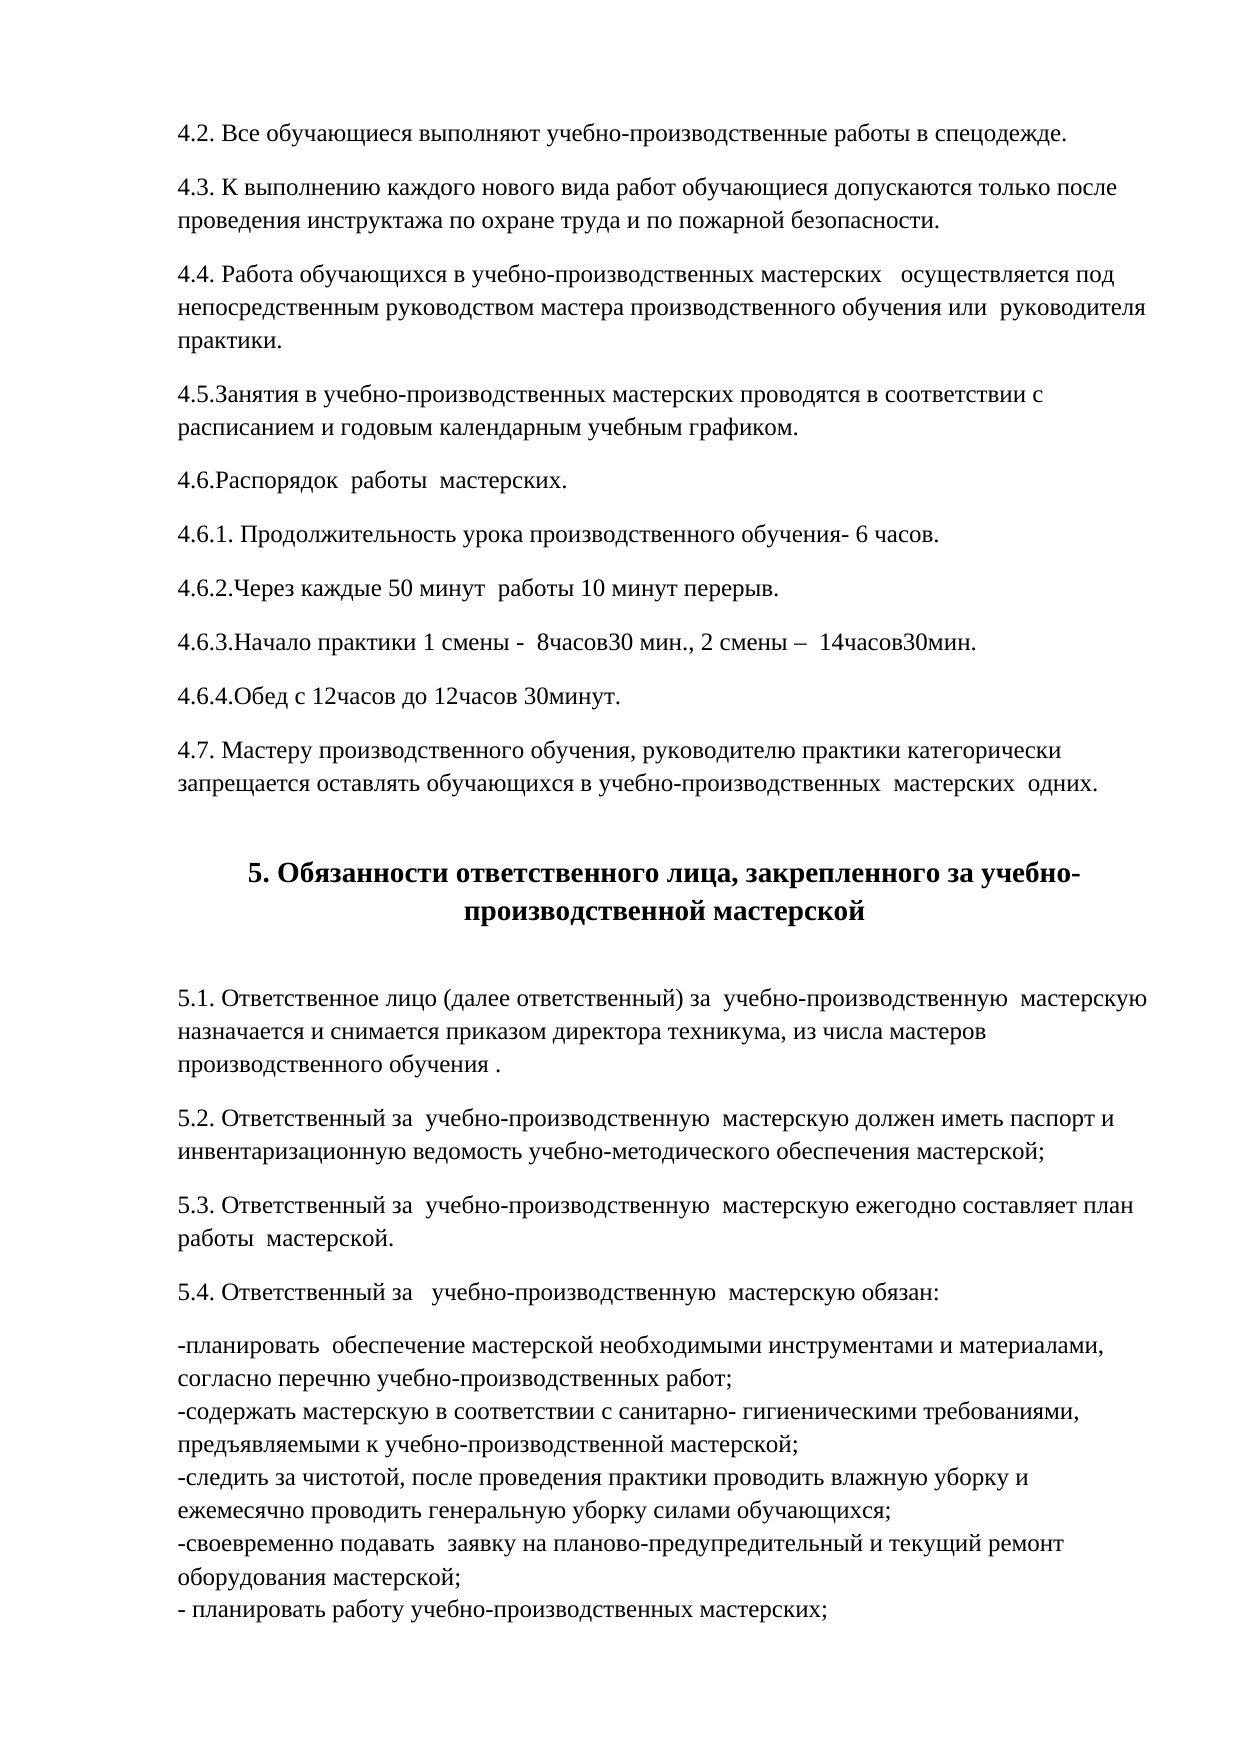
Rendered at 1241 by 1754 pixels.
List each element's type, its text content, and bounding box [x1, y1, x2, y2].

text 5.4. Ответственный за учебно-производственную мастерскую обязан: [177, 1277, 1152, 1305]
text 4.2. Все обучающиеся выполняют учебно-производственные работы в спецодежде. [177, 118, 1152, 147]
text 4.6.2.Через каждые 50 минут работы 10 минут перерыв. [177, 573, 1152, 602]
text 4.4. Работа обучающихся в учебно-производственных мастерских осуществляется под непосредственным руководством мастера производственного обучения или руководителя практики. [177, 259, 1152, 354]
text -планировать обеспечение мастерской необходимыми инструментами и материалами, согласно перечню учебно-производственных работ; [177, 1330, 1152, 1392]
text 5.2. Ответственный за учебно-производственную мастерскую должен иметь паспорт и инвентаризационную ведомость учебно-методического обеспечения мастерской; [177, 1103, 1152, 1164]
text - планировать работу учебно-производственных мастерских; [177, 1594, 1152, 1623]
text 5. Обязанности ответственного лица, закрепленного за учебно-производственной мастерской [177, 855, 1152, 927]
text 4.3. К выполнению каждого нового вида работ обучающиеся допускаются только после проведения инструктажа по охране труда и по пожарной безопасности. [177, 172, 1152, 234]
text -содержать мастерскую в соответствии с санитарно- гигиеническими требованиями, предъявляемыми к учебно-производственной мастерской; [177, 1396, 1152, 1458]
text 4.6.Распорядок работы мастерских. [177, 466, 1152, 494]
text 4.6.4.Обед с 12часов до 12часов 30минут. [177, 681, 1152, 710]
text 5.1. Ответственное лицо (далее ответственный) за учебно-производственную мастерскую назначается и снимается приказом директора техникума, из числа мастеров производственного обучения . [177, 983, 1152, 1078]
text 4.6.3.Начало практики 1 смены - 8часов30 мин., 2 смены – 14часов30мин. [177, 627, 1152, 656]
text 4.6.1. Продолжительность урока производственного обучения- 6 часов. [177, 519, 1152, 548]
text -следить за чистотой, после проведения практики проводить влажную уборку и ежемесячно проводить генеральную уборку силами обучающихся; [177, 1462, 1152, 1524]
text 5.3. Ответственный за учебно-производственную мастерскую ежегодно составляет план работы мастерской. [177, 1190, 1152, 1251]
text 4.7. Мастеру производственного обучения, руководителю практики категорически запрещается оставлять обучающихся в учебно-производственных мастерских одних. [177, 735, 1152, 797]
text -своевременно подавать заявку на планово-предупредительный и текущий ремонт оборудования мастерской; [177, 1528, 1152, 1590]
text 4.5.Занятия в учебно-производственных мастерских проводятся в соответствии с расписанием и годовым календарным учебным графиком. [177, 379, 1152, 441]
